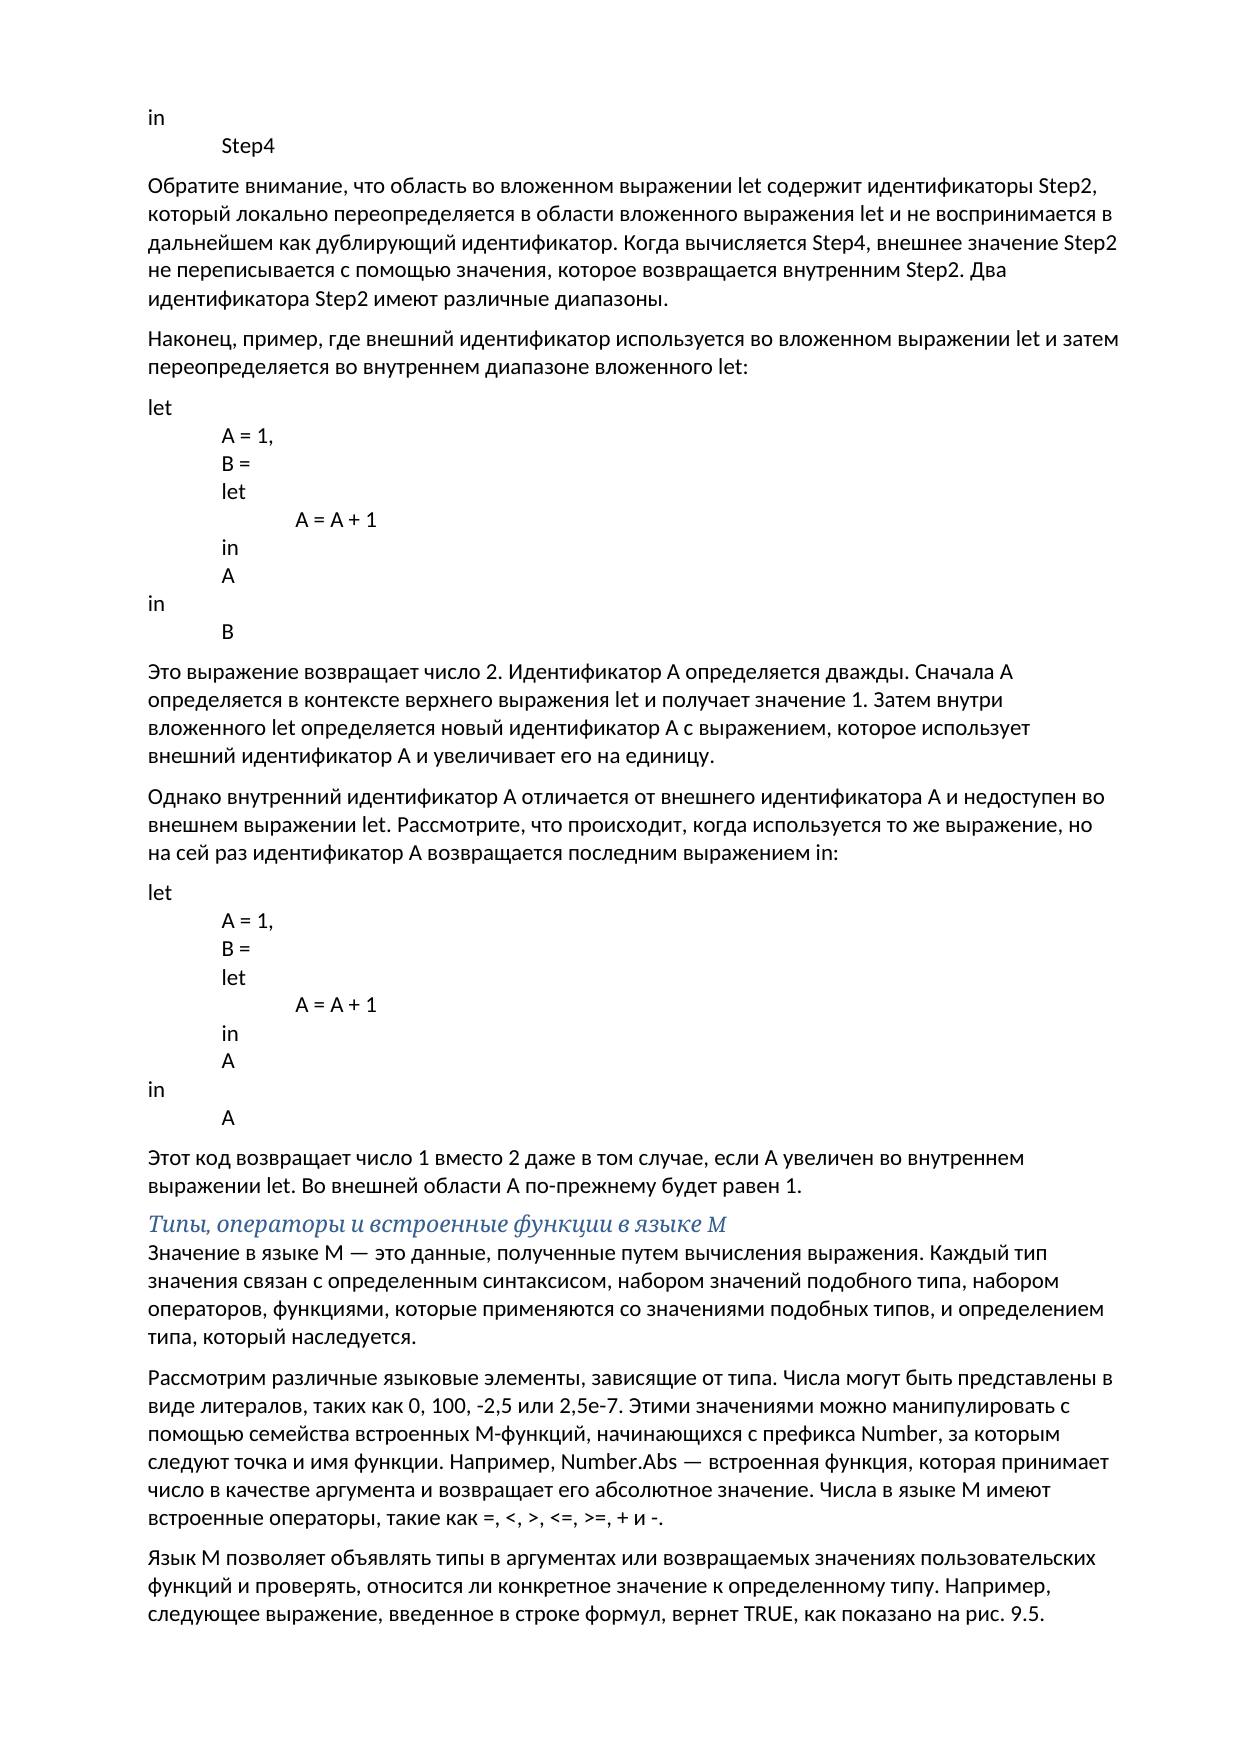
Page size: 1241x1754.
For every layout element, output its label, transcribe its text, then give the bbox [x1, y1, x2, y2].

text in [148, 589, 1122, 617]
text A = A + 1 [221, 991, 1122, 1019]
text A [148, 561, 1122, 589]
text Значение в языке M — это данные, полученные путем вычисления выражения. Каждый тип значения связан с определенным синтаксисом, набором значений подобного типа, набором операторов, функциями, которые применяются со значениями подобных типов, и определением типа, который наследуется. [148, 1238, 1122, 1350]
text A [148, 1047, 1122, 1075]
text Step4 [148, 131, 1122, 159]
text B [148, 617, 1122, 645]
text A = A + 1 [221, 505, 1122, 533]
text let [148, 477, 1122, 505]
text let [148, 393, 1122, 421]
text Обратите внимание, что область во вложенном выражении let содержит идентификаторы Step2, который локально переопределяется в области вложенного выражения let и не воспринимается в дальнейшем как дублирующий идентификатор. Когда вычисляется Step4, внешнее значение Step2 не переписывается с помощью значения, которое возвращается внутренним Step2. Два идентификатора Step2 имеют различные диапазоны. [148, 172, 1122, 312]
subtitle Типы, операторы и встроенные функции в языке M [148, 1212, 1122, 1238]
text Это выражение возвращает число 2. Идентификатор A определяется дважды. Сначала A определяется в контексте верхнего выражения let и получает значение 1. Затем внутри вложенного let определяется новый идентификатор A с выражением, которое использует внешний идентификатор A и увеличивает его на единицу. [148, 657, 1122, 769]
text Этот код возвращает число 1 вместо 2 даже в том случае, если A увеличен во внутреннем выражении let. Во внешней области A по-прежнему будет равен 1. [148, 1143, 1122, 1199]
text A = 1, [148, 907, 1122, 934]
text А [148, 1103, 1122, 1131]
text A = 1, [148, 421, 1122, 449]
text in [148, 103, 1122, 131]
text Язык M позволяет объявлять типы в аргументах или возвращаемых значениях пользовательских функций и проверять, относится ли конкретное значение к определенному типу. Например, следующее выражение, введенное в строке формул, вернет TRUE, как показано на рис. 9.5. [148, 1543, 1122, 1627]
text in [148, 1075, 1122, 1103]
text Однако внутренний идентификатор A отличается от внешнего идентификатора A и недоступен во внешнем выражении let. Рассмотрите, что происходит, когда используется то же выражение, но на сей раз идентификатор A возвращается последним выражением in: [148, 782, 1122, 866]
text B = [148, 934, 1122, 963]
text Наконец, пример, где внешний идентификатор используется во вложенном выражении let и затем переопределяется во внутреннем диапазоне вложенного let: [148, 324, 1122, 380]
text Рассмотрим различные языковые элементы, зависящие от типа. Числа могут быть представлены в виде литералов, таких как 0, 100, -2,5 или 2,5e-7. Этими значениями можно манипулировать с помощью семейства встроенных M-функций, начинающихся с префикса Number, за которым следуют точка и имя функции. Например, Number.Abs — встроенная функция, которая принимает число в качестве аргумента и возвращает его абсолютное значение. Числа в языке M имеют встроенные операторы, такие как =, <, >, <=, >=, + и -. [148, 1363, 1122, 1531]
text let [148, 878, 1122, 907]
text let [148, 963, 1122, 991]
text B = [148, 449, 1122, 477]
text in [221, 533, 1122, 561]
text in [221, 1019, 1122, 1047]
